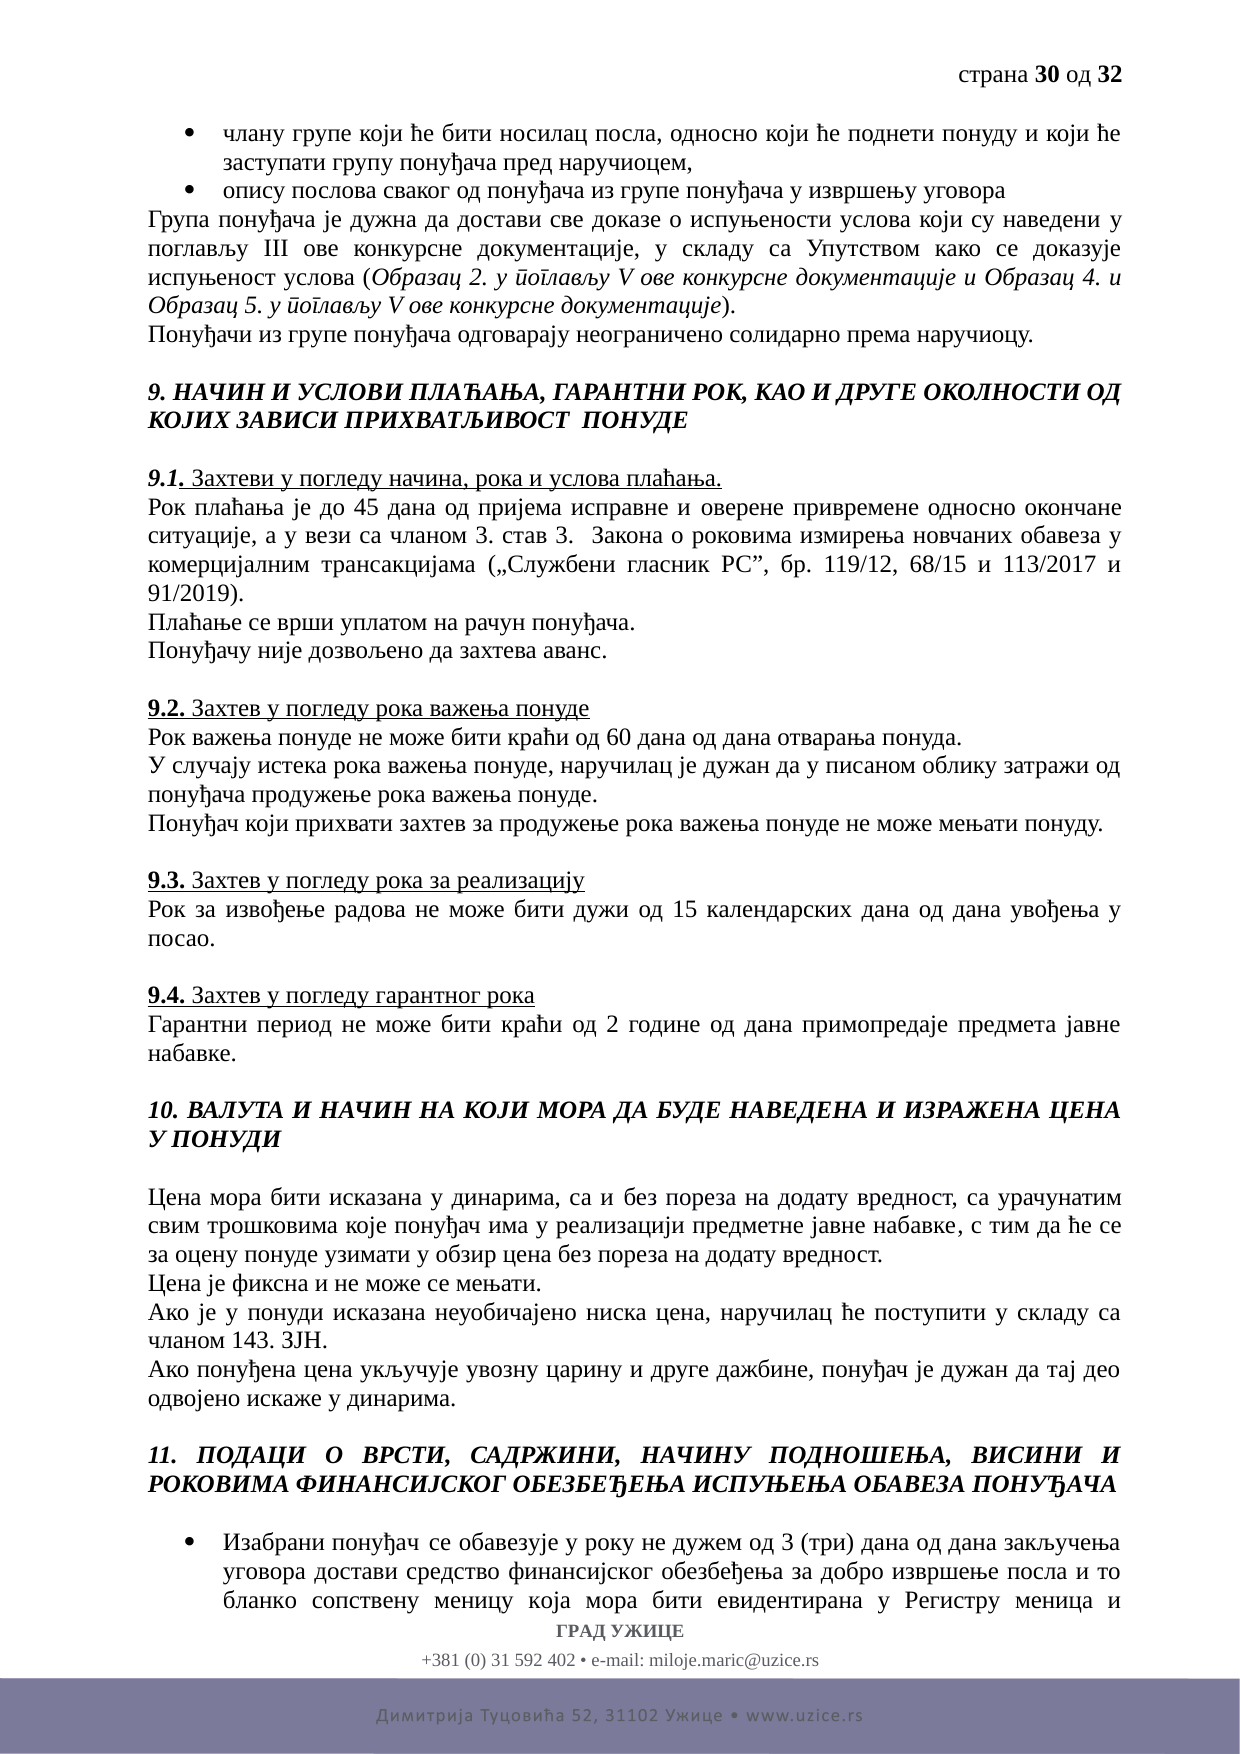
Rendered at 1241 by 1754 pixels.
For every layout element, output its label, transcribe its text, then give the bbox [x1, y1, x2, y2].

text 9. НАЧИН И УСЛОВИ ПЛАЋАЊА, ГАРАНТНИ РОК, КАО И ДРУГЕ ОКОЛНОСТИ ОД КОЈИХ ЗАВИСИ ПРИХВАТЉИВОСТ ПОНУДЕ [148, 377, 1122, 434]
text Понуђач који прихвати захтев за продужење рока важења понуде не може мењати понуду. [148, 808, 1122, 837]
text Понуђачу није дозвољено да захтева аванс. [148, 636, 1122, 664]
text Ако понуђена цена укључује увозну царину и друге дажбине, понуђач је дужан да тај део одвојено искаже у динарима. [148, 1354, 1122, 1412]
text 9.2. Захтев у погледу рока важења понуде [148, 693, 1122, 722]
text 9.1. Захтеви у погледу начина, рока и услова плаћања. [148, 463, 1122, 492]
text Цена мора бити исказана у динарима, са и без пореза на додату вредност, са урачунатим свим трошковима које понуђач има у реализацији предметне јавне набавке, с тим да ће се за оцену понуде узимати у обзир цена без пореза на додату вредност. [148, 1182, 1122, 1268]
text Рок важења понуде не може бити краћи од 60 дана од дана отварања понуда. [148, 722, 1122, 751]
text Цена је фиксна и не може се мењати. [148, 1268, 1122, 1297]
text Плаћање се врши уплатом на рачун понуђача. [148, 607, 1122, 636]
list опису послова сваког од понуђача из групе понуђача у извршењу уговора [185, 176, 1122, 204]
picture [0, 1677, 1240, 1754]
text 11. ПОДАЦИ О ВРСТИ, САДРЖИНИ, НАЧИНУ ПОДНОШЕЊА, ВИСИНИ И РОКОВИМА ФИНАНСИЈСКОГ ОБЕЗБЕЂЕЊА ИСПУЊЕЊА ОБАВЕЗА ПОНУЂАЧА [148, 1441, 1122, 1498]
text Гарантни период не може бити краћи од 2 године од дана примопредаје предмета јавне набавке. [148, 1009, 1122, 1067]
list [185, 1527, 1122, 1613]
text 9.4. Захтев у погледу гарантног рока [148, 981, 1122, 1009]
text 10. ВАЛУТА И НАЧИН НА КОЈИ МОРА ДА БУДЕ НАВЕДЕНА И ИЗРАЖЕНА ЦЕНА У ПОНУДИ [148, 1096, 1122, 1153]
text Рок за извођење радова не може бити дужи од 15 календарских дана од дана увођења у посао. [148, 894, 1122, 952]
list члану групе који ће бити носилац посла, односно који ће поднети понуду и који ће заступати групу понуђача пред наручиоцем, [185, 118, 1122, 176]
text Понуђачи из групе понуђача одговарају неограничено солидарно према наручиоцу. [148, 319, 1122, 348]
text Рок плаћања је до 45 дана од пријема исправне и оверене привремене односно окончане ситуације, а у вези са чланом 3. став 3. Закона о роковима измирења новчаних обавеза у комерцијалним трансакцијама („Службени гласник РС”, бр. 119/12, 68/15 и 113/2017 и 91/2019). [148, 492, 1122, 607]
text У случају истека рока важења понуде, наручилац је дужан да у писаном облику затражи од понуђача продужење рока важења понуде. [148, 751, 1122, 808]
text 9.3. Захтев у погледу рока за реализацију [148, 866, 1122, 894]
text Група понуђача је дужна да достави све доказе о испуњености услова који су наведени у поглављу III ове конкурсне документације, у складу са Упутством како се доказује испуњеност услова (Образац 2. у поглављу V ове конкурсне документације и Образац 4. и Образац 5. у поглављу V ове конкурсне документације). [148, 204, 1122, 319]
text Ако је у понуди исказана неуобичајено ниска цена, наручилац ће поступити у складу са чланом 143. ЗЈН. [148, 1297, 1122, 1354]
